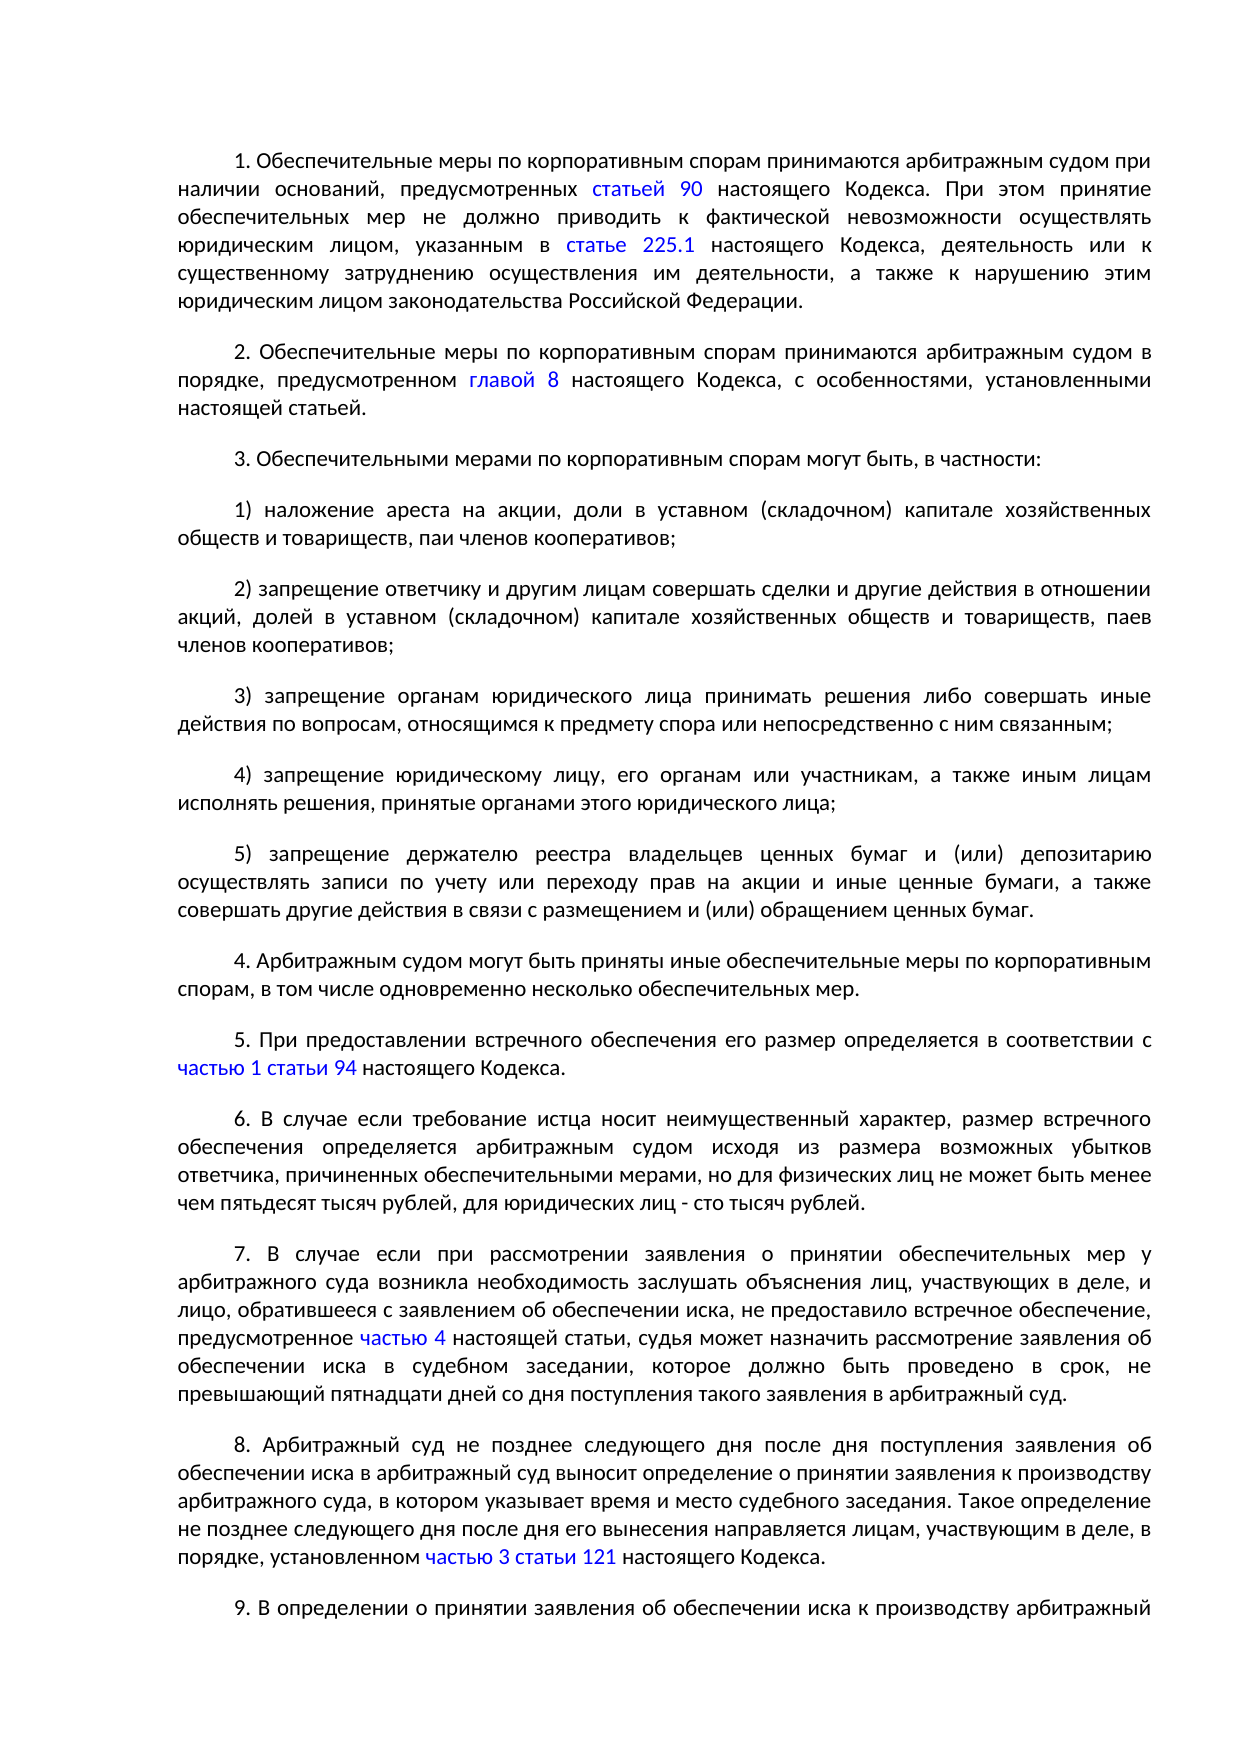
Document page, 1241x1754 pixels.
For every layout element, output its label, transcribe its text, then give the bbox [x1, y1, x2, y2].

text 4) запрещение юридическому лицу, его органам или участникам, а также иным лицам исполнять решения, принятые органами этого юридического лица; [177, 760, 1152, 816]
text 1. Обеспечительные меры по корпоративным спорам принимаются арбитражным судом при наличии оснований, предусмотренных статьей 90 настоящего Кодекса. При этом принятие обеспечительных мер не должно приводить к фактической невозможности осуществлять юридическим лицом, указанным в статье 225.1 настоящего Кодекса, деятельность или к существенному затруднению осуществления им деятельности, а также к нарушению этим юридическим лицом законодательства Российской Федерации. [177, 146, 1152, 314]
text 2) запрещение ответчику и другим лицам совершать сделки и другие действия в отношении акций, долей в уставном (складочном) капитале хозяйственных обществ и товариществ, паев членов кооперативов; [177, 574, 1152, 658]
text 2. Обеспечительные меры по корпоративным спорам принимаются арбитражным судом в порядке, предусмотренном главой 8 настоящего Кодекса, с особенностями, установленными настоящей статьей. [177, 337, 1152, 421]
text 5) запрещение держателю реестра владельцев ценных бумаг и (или) депозитарию осуществлять записи по учету или переходу прав на акции и иные ценные бумаги, а также совершать другие действия в связи с размещением и (или) обращением ценных бумаг. [177, 839, 1152, 923]
text 1) наложение ареста на акции, доли в уставном (складочном) капитале хозяйственных обществ и товариществ, паи членов кооперативов; [177, 495, 1152, 551]
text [177, 1593, 1152, 1621]
text 6. В случае если требование истца носит неимущественный характер, размер встречного обеспечения определяется арбитражным судом исходя из размера возможных убытков ответчика, причиненных обеспечительными мерами, но для физических лиц не может быть менее чем пятьдесят тысяч рублей, для юридических лиц - сто тысяч рублей. [177, 1104, 1152, 1216]
text 8. Арбитражный суд не позднее следующего дня после дня поступления заявления об обеспечении иска в арбитражный суд выносит определение о принятии заявления к производству арбитражного суда, в котором указывает время и место судебного заседания. Такое определение не позднее следующего дня после дня его вынесения направляется лицам, участвующим в деле, в порядке, установленном частью 3 статьи 121 настоящего Кодекса. [177, 1430, 1152, 1570]
text 5. При предоставлении встречного обеспечения его размер определяется в соответствии с частью 1 статьи 94 настоящего Кодекса. [177, 1025, 1152, 1081]
text 3) запрещение органам юридического лица принимать решения либо совершать иные действия по вопросам, относящимся к предмету спора или непосредственно с ним связанным; [177, 681, 1152, 737]
text 4. Арбитражным судом могут быть приняты иные обеспечительные меры по корпоративным спорам, в том числе одновременно несколько обеспечительных мер. [177, 946, 1152, 1002]
text 3. Обеспечительными мерами по корпоративным спорам могут быть, в частности: [177, 444, 1152, 472]
text 7. В случае если при рассмотрении заявления о принятии обеспечительных мер у арбитражного суда возникла необходимость заслушать объяснения лиц, участвующих в деле, и лицо, обратившееся с заявлением об обеспечении иска, не предоставило встречное обеспечение, предусмотренное частью 4 настоящей статьи, судья может назначить рассмотрение заявления об обеспечении иска в судебном заседании, которое должно быть проведено в срок, не превышающий пятнадцати дней со дня поступления такого заявления в арбитражный суд. [177, 1239, 1152, 1407]
